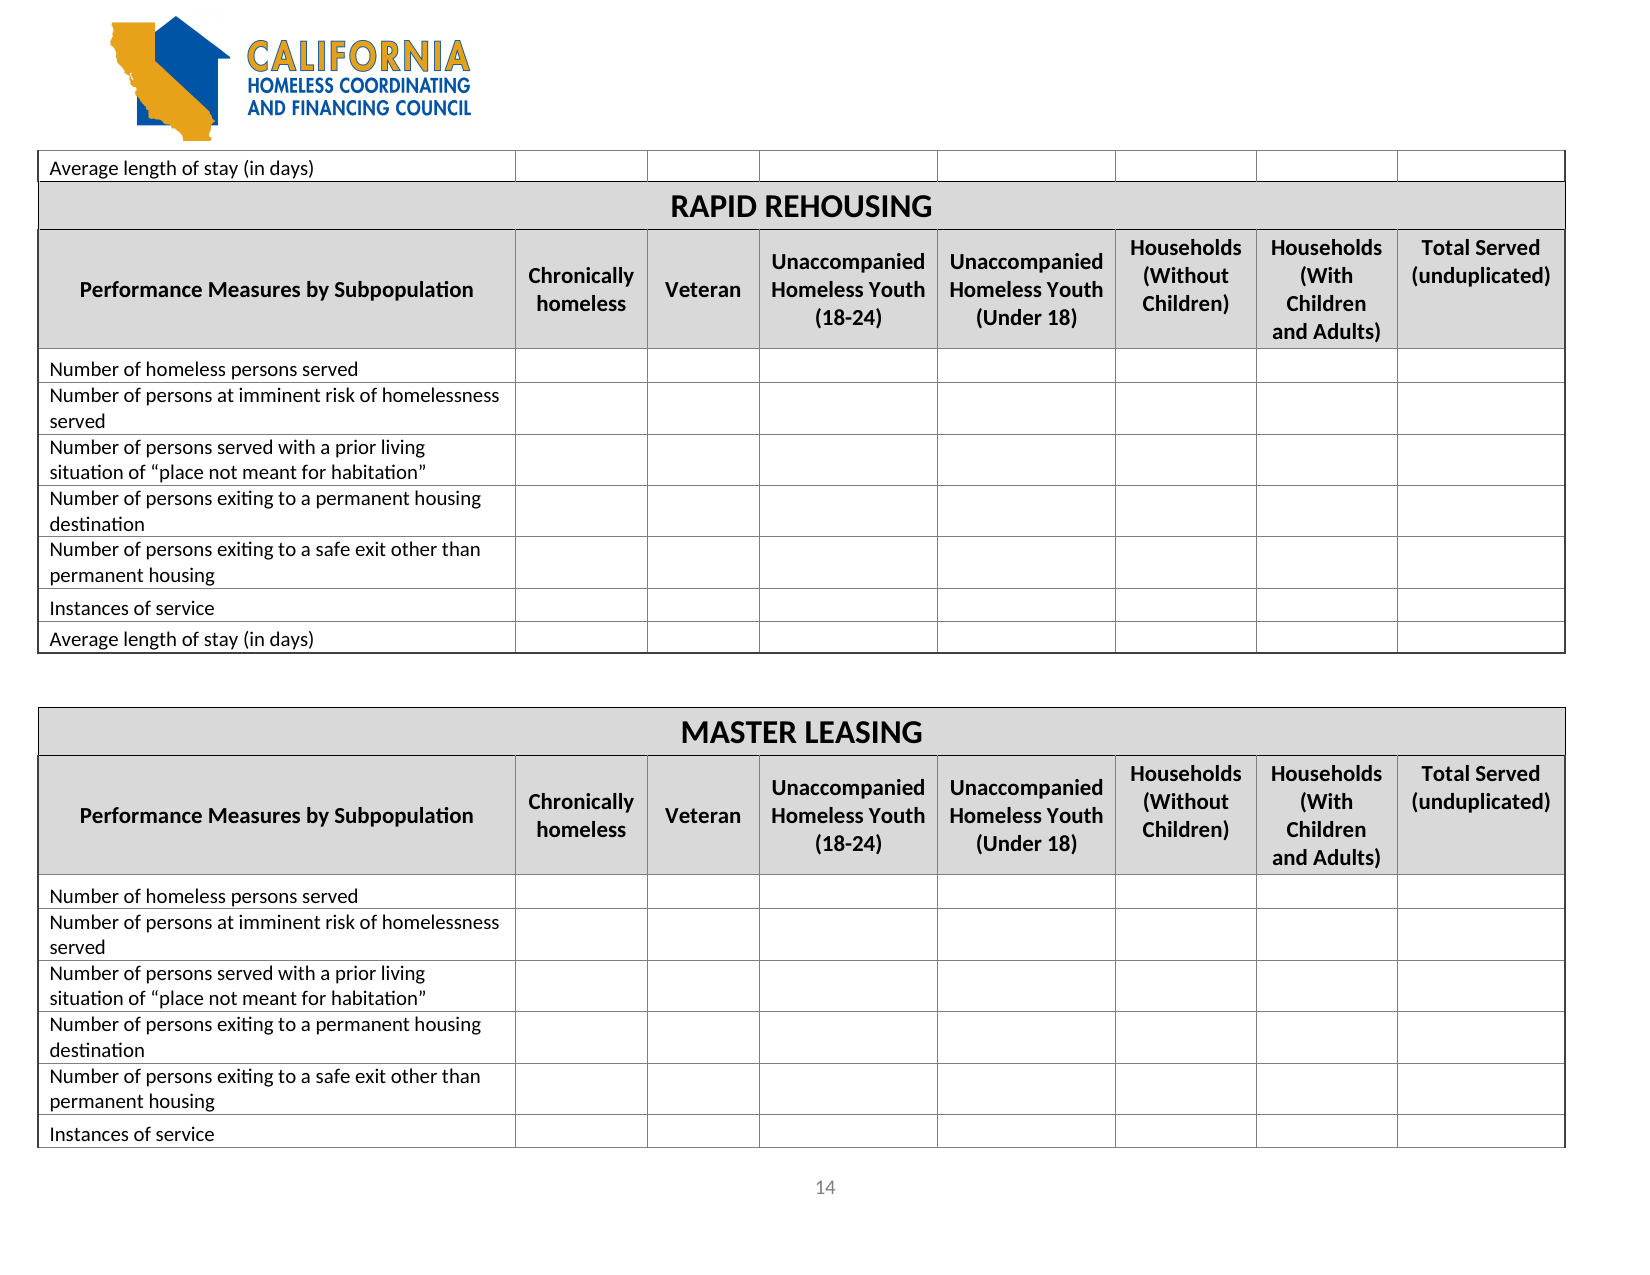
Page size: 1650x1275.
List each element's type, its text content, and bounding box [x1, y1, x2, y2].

table_cell Number of persons at imminent risk of homelessness served [39, 909, 515, 960]
table_cell [1398, 537, 1564, 587]
table_cell [760, 1115, 937, 1147]
table_cell [938, 1115, 1115, 1147]
table_cell [938, 589, 1115, 621]
table_cell Performance Measures by Subpopulation [39, 230, 515, 348]
table_cell [648, 537, 759, 587]
table_cell Chronically homeless [516, 230, 647, 348]
table_cell [516, 151, 647, 181]
table_cell [760, 909, 937, 960]
table_cell [1398, 1115, 1564, 1147]
table_cell [1116, 875, 1256, 908]
table_cell [1116, 151, 1256, 181]
table_cell [1398, 909, 1564, 960]
table_cell [938, 1012, 1115, 1062]
table_cell [760, 349, 937, 382]
table_cell [938, 909, 1115, 960]
table_cell Number of persons at imminent risk of homelessness served [39, 383, 515, 433]
table_cell [648, 1064, 759, 1114]
table_cell [1257, 875, 1397, 908]
table_cell [516, 909, 647, 960]
table_cell [938, 622, 1115, 652]
table_cell Total Served (unduplicated) [1398, 230, 1564, 348]
table_cell Number of persons exiting to a safe exit other than permanent housing [39, 1064, 515, 1114]
table_cell [1257, 961, 1397, 1011]
table_cell [938, 151, 1115, 181]
table_cell [938, 961, 1115, 1011]
table_cell [1257, 1012, 1397, 1062]
table_cell [1398, 589, 1564, 621]
table_cell Households (With Children and Adults) [1257, 230, 1397, 348]
table_cell Households (Without Children) [1116, 230, 1256, 348]
table_cell [760, 435, 937, 485]
table_cell Households (With Children and Adults) [1257, 756, 1397, 874]
table_cell [516, 486, 647, 536]
table_cell [1257, 435, 1397, 485]
table_cell [760, 961, 937, 1011]
table_cell [1398, 151, 1564, 181]
table_cell Instances of service [39, 589, 515, 621]
table_cell Instances of service [39, 1115, 515, 1147]
table_cell [1257, 486, 1397, 536]
table_cell [1257, 537, 1397, 587]
table_cell Unaccompanied Homeless Youth (18-24) [760, 756, 937, 874]
table_cell [1116, 383, 1256, 433]
table_cell Total Served (unduplicated) [1398, 756, 1564, 874]
table_cell [1398, 486, 1564, 536]
table_cell [1116, 909, 1256, 960]
table_cell [1116, 435, 1256, 485]
table_cell [760, 1012, 937, 1062]
table_cell [760, 486, 937, 536]
table_cell [938, 383, 1115, 433]
table_cell Households (Without Children) [1116, 756, 1256, 874]
table_cell [1116, 486, 1256, 536]
table_cell [1398, 622, 1564, 652]
table_cell [938, 435, 1115, 485]
table_cell [760, 383, 937, 433]
table_cell [1398, 1012, 1564, 1062]
table_cell Number of homeless persons served [39, 349, 515, 382]
table_cell [516, 1064, 647, 1114]
table_cell [1116, 589, 1256, 621]
table_cell [1257, 1064, 1397, 1114]
table_cell [648, 151, 759, 181]
table_cell [760, 1064, 937, 1114]
table_cell Average length of stay (in days) [39, 622, 515, 652]
table_cell [1116, 1012, 1256, 1062]
table_cell [1257, 349, 1397, 382]
table_cell [1257, 151, 1397, 181]
table_cell [648, 349, 759, 382]
table_cell [516, 537, 647, 587]
table_cell [648, 1115, 759, 1147]
table_cell [760, 622, 937, 652]
table_cell Number of persons exiting to a permanent housing destination [39, 1012, 515, 1062]
table_cell [1116, 961, 1256, 1011]
picture [110, 15, 231, 141]
table_cell Chronically homeless [516, 756, 647, 874]
table_cell [516, 1115, 647, 1147]
table_cell [648, 486, 759, 536]
table_cell [1398, 349, 1564, 382]
table_cell [760, 875, 937, 908]
table_cell [1398, 1064, 1564, 1114]
table_cell [516, 961, 647, 1011]
table_cell [1116, 349, 1256, 382]
table_cell [516, 435, 647, 485]
table_cell [760, 589, 937, 621]
table_cell Unaccompanied Homeless Youth (18-24) [760, 230, 937, 348]
table_cell Number of persons exiting to a permanent housing destination [39, 486, 515, 536]
table_cell [938, 875, 1115, 908]
table_cell [648, 961, 759, 1011]
picture [242, 38, 473, 122]
table_cell [516, 383, 647, 433]
table_cell Number of homeless persons served [39, 875, 515, 908]
table_cell [1116, 622, 1256, 652]
table_cell [1257, 622, 1397, 652]
table_cell [760, 151, 937, 181]
table_cell Number of persons served with a prior living situation of “place not meant for habitation” [39, 435, 515, 485]
table_cell [1257, 909, 1397, 960]
table_cell [1398, 435, 1564, 485]
table_cell [938, 1064, 1115, 1114]
table_cell [1398, 961, 1564, 1011]
table_cell [1116, 1115, 1256, 1147]
table_cell Number of persons exiting to a safe exit other than permanent housing [39, 537, 515, 587]
table_cell Number of persons served with a prior living situation of “place not meant for habitation” [39, 961, 515, 1011]
table_cell RAPID REHOUSING [39, 182, 1565, 229]
table_cell [938, 486, 1115, 536]
table_cell Unaccompanied Homeless Youth (Under 18) [938, 230, 1115, 348]
table_cell [648, 875, 759, 908]
table_cell [516, 1012, 647, 1062]
table_cell [648, 589, 759, 621]
table_header MASTER LEASING [39, 708, 1565, 755]
table_cell [516, 349, 647, 382]
table_cell [1398, 383, 1564, 433]
table_cell Veteran [648, 756, 759, 874]
table_cell [760, 537, 937, 587]
table_cell [1257, 1115, 1397, 1147]
table_cell [938, 537, 1115, 587]
table_cell [1116, 1064, 1256, 1114]
table_cell [648, 383, 759, 433]
table_cell [648, 909, 759, 960]
table_cell [516, 622, 647, 652]
table_cell [648, 1012, 759, 1062]
table_cell [1398, 875, 1564, 908]
table_cell Performance Measures by Subpopulation [39, 756, 515, 874]
table_cell Unaccompanied Homeless Youth (Under 18) [938, 756, 1115, 874]
table_cell [938, 349, 1115, 382]
table_cell [1116, 537, 1256, 587]
table_cell [1257, 383, 1397, 433]
table_cell [1257, 589, 1397, 621]
table_cell [648, 622, 759, 652]
table_cell Veteran [648, 230, 759, 348]
table_cell [516, 589, 647, 621]
table_cell Average length of stay (in days) [39, 151, 515, 181]
table_cell [648, 435, 759, 485]
table_cell [516, 875, 647, 908]
